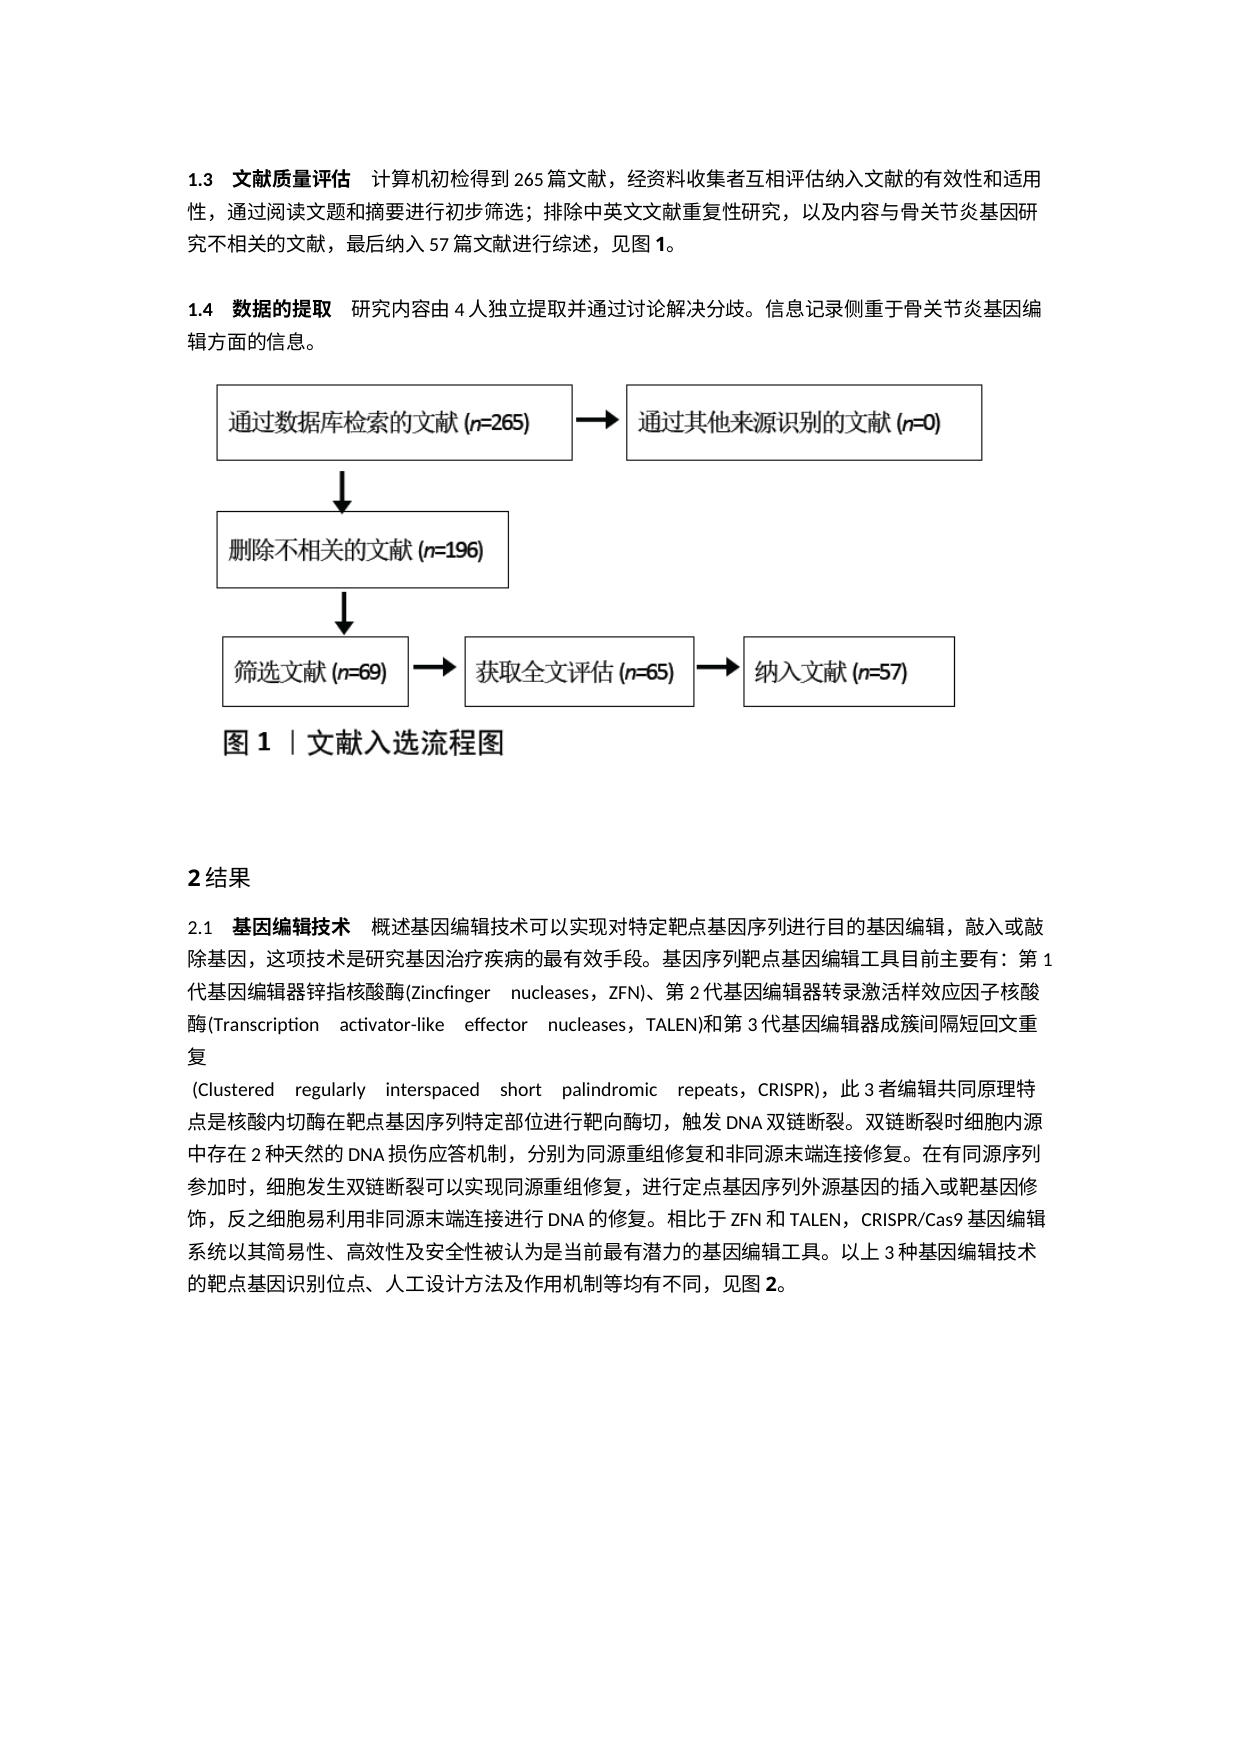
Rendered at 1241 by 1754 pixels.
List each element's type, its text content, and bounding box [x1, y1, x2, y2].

text (Clustered regularly interspaced short palindromic repeats，CRISPR)，此3者编辑共同原理特点是核酸内切酶在靶点基因序列特定部位进行靶向酶切，触发DNA双链断裂。双链断裂时细胞内源中存在2种天然的DNA损伤应答机制，分别为同源重组修复和非同源末端连接修复。在有同源序列参加时，细胞发生双链断裂可以实现同源重组修复，进行定点基因序列外源基因的插入或靶基因修饰，反之细胞易利用非同源末端连接进行DNA的修复。相比于ZFN和TALEN，CRISPR/Cas9基因编辑系统以其简易性、高效性及安全性被认为是当前最有潜力的基因编辑工具。以上3种基因编辑技术的靶点基因识别位点、人工设计方法及作用机制等均有不同，见图2。 [187, 1072, 1053, 1299]
text 2结果 [187, 844, 1053, 909]
text 1.4 数据的提取 研究内容由4人独立提取并通过讨论解决分歧。信息记录侧重于骨关节炎基因编辑方面的信息。 [187, 292, 1053, 357]
text 2.1 基因编辑技术 概述基因编辑技术可以实现对特定靶点基因序列进行目的基因编辑，敲入或敲除基因，这项技术是研究基因治疗疾病的最有效手段。基因序列靶点基因编辑工具目前主要有：第1代基因编辑器锌指核酸酶(Zincfinger nucleases，ZFN)、第2代基因编辑器转录激活样效应因子核酸酶(Transcription activator-like effector nucleases，TALEN)和第3代基因编辑器成簇间隔短回文重复 [187, 909, 1053, 1072]
picture [187, 357, 1053, 780]
text 1.3 文献质量评估 计算机初检得到265篇文献，经资料收集者互相评估纳入文献的有效性和适用性，通过阅读文题和摘要进行初步筛选；排除中英文文献重复性研究，以及内容与骨关节炎基因研究不相关的文献，最后纳入57篇文献进行综述，见图1。 [187, 162, 1053, 259]
